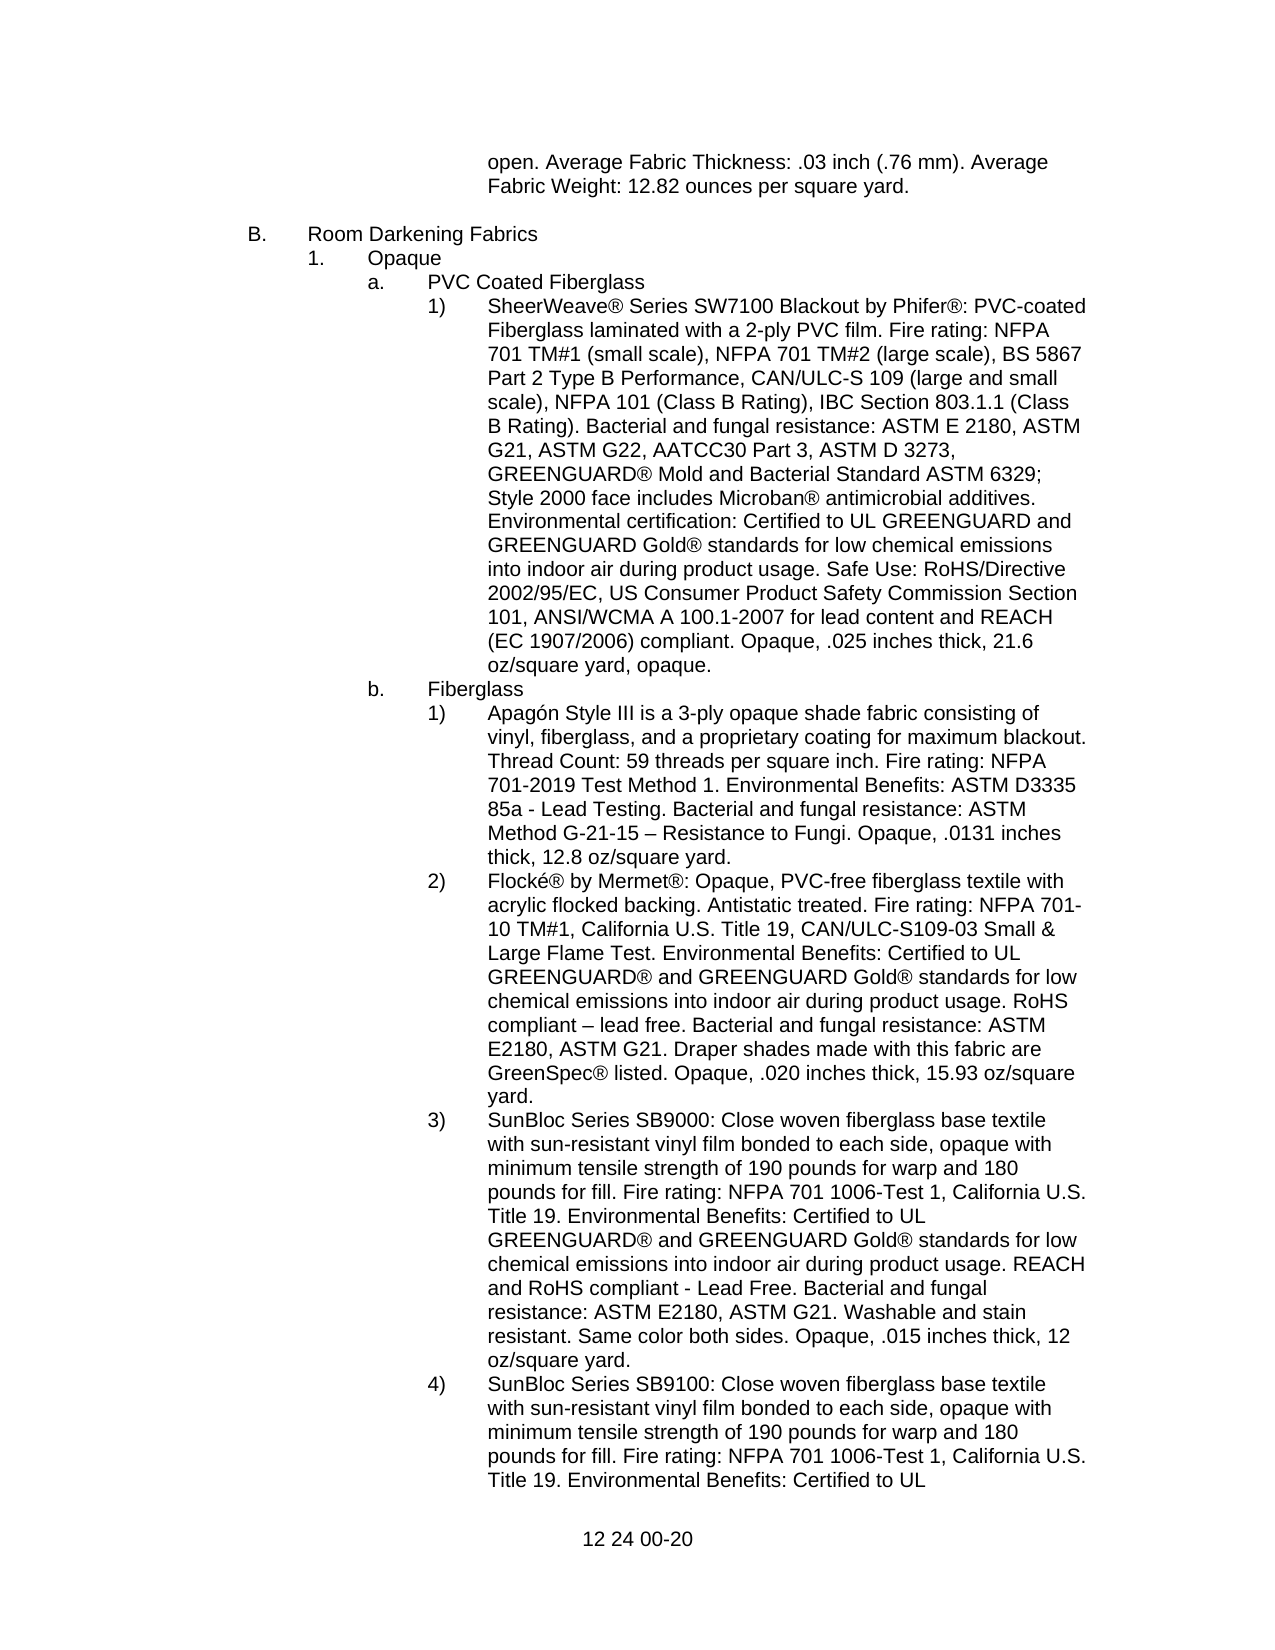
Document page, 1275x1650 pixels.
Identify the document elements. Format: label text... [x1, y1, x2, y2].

text SheerWeave® Series SW7100 Blackout by Phifer®: PVC-coated Fiberglass laminated with a 2-ply PVC film. Fire rating: NFPA 701 TM#1 (small scale), NFPA 701 TM#2 (large scale), BS 5867 Part 2 Type B Performance, CAN/ULC-S 109 (large and small scale), NFPA 101 (Class B Rating), IBC Section 803.1.1 (Class B Rating). Bacterial and fungal resistance: ASTM E 2180, ASTM G21, ASTM G22, AATCC30 Part 3, ASTM D 3273, GREENGUARD® Mold and Bacterial Standard ASTM 6329; Style 2000 face includes Microban® antimicrobial additives. Environmental certification: Certified to UL GREENGUARD and GREENGUARD Gold® standards for low chemical emissions into indoor air during product usage. Safe Use: RoHS/Directive 2002/95/EC, US Consumer Product Safety Commission Section 101, ANSI/WCMA A 100.1-2007 for lead content and REACH (EC 1907/2006) compliant. Opaque, .025 inches thick, 21.6 oz/square yard, opaque. [427, 294, 1087, 677]
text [427, 1372, 1087, 1492]
text Flocké® by Mermet®: Opaque, PVC-free fiberglass textile with acrylic flocked backing. Antistatic treated. Fire rating: NFPA 701-10 TM#1, California U.S. Title 19, CAN/ULC-S109-03 Small & Large Flame Test. Environmental Benefits: Certified to UL GREENGUARD® and GREENGUARD Gold® standards for low chemical emissions into indoor air during product usage. RoHS compliant – lead free. Bacterial and fungal resistance: ASTM E2180, ASTM G21. Draper shades made with this fabric are GreenSpec® listed. Opaque, .020 inches thick, 15.93 oz/square yard. [427, 869, 1087, 1108]
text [427, 150, 1087, 198]
text Fiberglass [367, 677, 1087, 701]
text PVC Coated Fiberglass [367, 270, 1087, 294]
text Apagón Style III is a 3-ply opaque shade fabric consisting of vinyl, fiberglass, and a proprietary coating for maximum blackout. Thread Count: 59 threads per square inch. Fire rating: NFPA 701-2019 Test Method 1. Environmental Benefits: ASTM D3335 85a - Lead Testing. Bacterial and fungal resistance: ASTM Method G-21-15 – Resistance to Fungi. Opaque, .0131 inches thick, 12.8 oz/square yard. [427, 701, 1087, 869]
text SunBloc Series SB9000: Close woven fiberglass base textile with sun-resistant vinyl film bonded to each side, opaque with minimum tensile strength of 190 pounds for warp and 180 pounds for fill. Fire rating: NFPA 701 1006-Test 1, California U.S. Title 19. Environmental Benefits: Certified to UL GREENGUARD® and GREENGUARD Gold® standards for low chemical emissions into indoor air during product usage. REACH and RoHS compliant - Lead Free. Bacterial and fungal resistance: ASTM E2180, ASTM G21. Washable and stain resistant. Same color both sides. Opaque, .015 inches thick, 12 oz/square yard. [427, 1108, 1087, 1372]
text Room Darkening Fabrics [247, 222, 1087, 246]
text Opaque [307, 246, 1087, 270]
